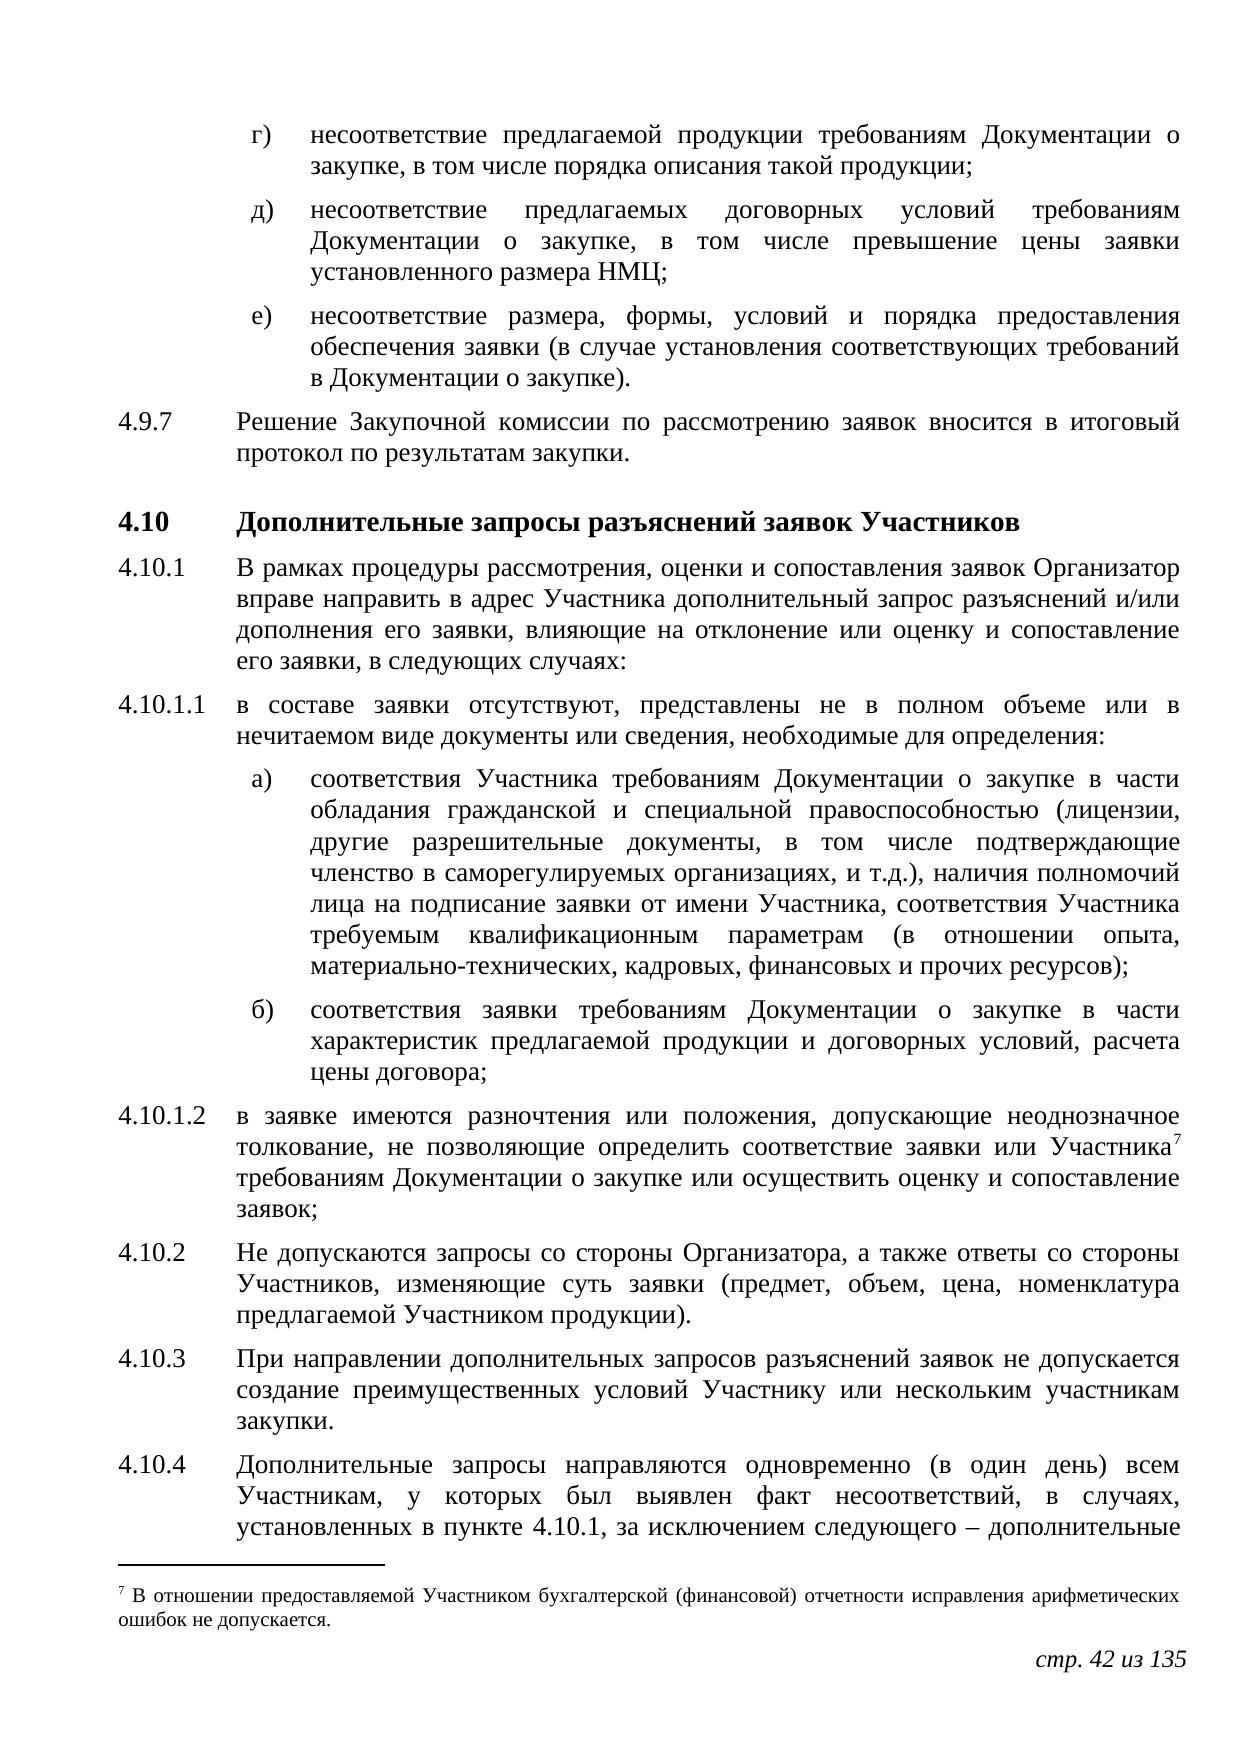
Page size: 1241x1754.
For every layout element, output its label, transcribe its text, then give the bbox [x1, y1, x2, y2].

text соответствия Участника требованиям Документации о закупке в части обладания гражданской и специальной правоспособностью (лицензии, другие разрешительные документы, в том числе подтверждающие членство в саморегулируемых организациях, и т.д.), наличия полномочий лица на подписание заявки от имени Участника, соответствия Участника требуемым квалификационным параметрам (в отношении опыта, материально-технических, кадровых, финансовых и прочих ресурсов); [251, 762, 1181, 981]
subtitle Дополнительные запросы разъяснений заявок Участников [118, 504, 1181, 538]
text Решение Закупочной комиссии по рассмотрению заявок вносится в итоговый протокол по результатам закупки. [118, 405, 1181, 467]
text несоответствие предлагаемой продукции требованиям Документации о закупке, в том числе порядка описания такой продукции; [251, 118, 1181, 180]
text В рамках процедуры рассмотрения, оценки и сопоставления заявок Организатор вправе направить в адрес Участника дополнительный запрос разъяснений и/или дополнения его заявки, влияющие на отклонение или оценку и сопоставление его заявки, в следующих случаях: [118, 551, 1181, 675]
text соответствия заявки требованиям Документации о закупке в части характеристик предлагаемой продукции и договорных условий, расчета цены договора; [251, 993, 1181, 1086]
list в составе заявки отсутствуют, представлены не в полном объеме или в нечитаемом виде документы или сведения, необходимые для определения: [118, 688, 1181, 750]
text При направлении дополнительных запросов разъяснений заявок не допускается создание преимущественных условий Участнику или нескольким участникам закупки. [118, 1342, 1181, 1435]
list в заявке имеются разночтения или положения, допускающие неоднозначное толкование, не позволяющие определить соответствие заявки или Участника требованиям Документации о закупке или осуществить оценку и сопоставление заявок; [118, 1099, 1181, 1223]
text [118, 1448, 1181, 1541]
text несоответствие размера, формы, условий и порядка предоставления обеспечения заявки (в случае установления соответствующих требований в Документации о закупке). [251, 299, 1181, 392]
text Не допускаются запросы со стороны Организатора, а также ответы со стороны Участников, изменяющие суть заявки (предмет, объем, цена, номенклатура предлагаемой Участником продукции). [118, 1236, 1181, 1329]
text несоответствие предлагаемых договорных условий требованиям Документации о закупке, в том числе превышение цены заявки установленного размера НМЦ; [251, 193, 1181, 286]
